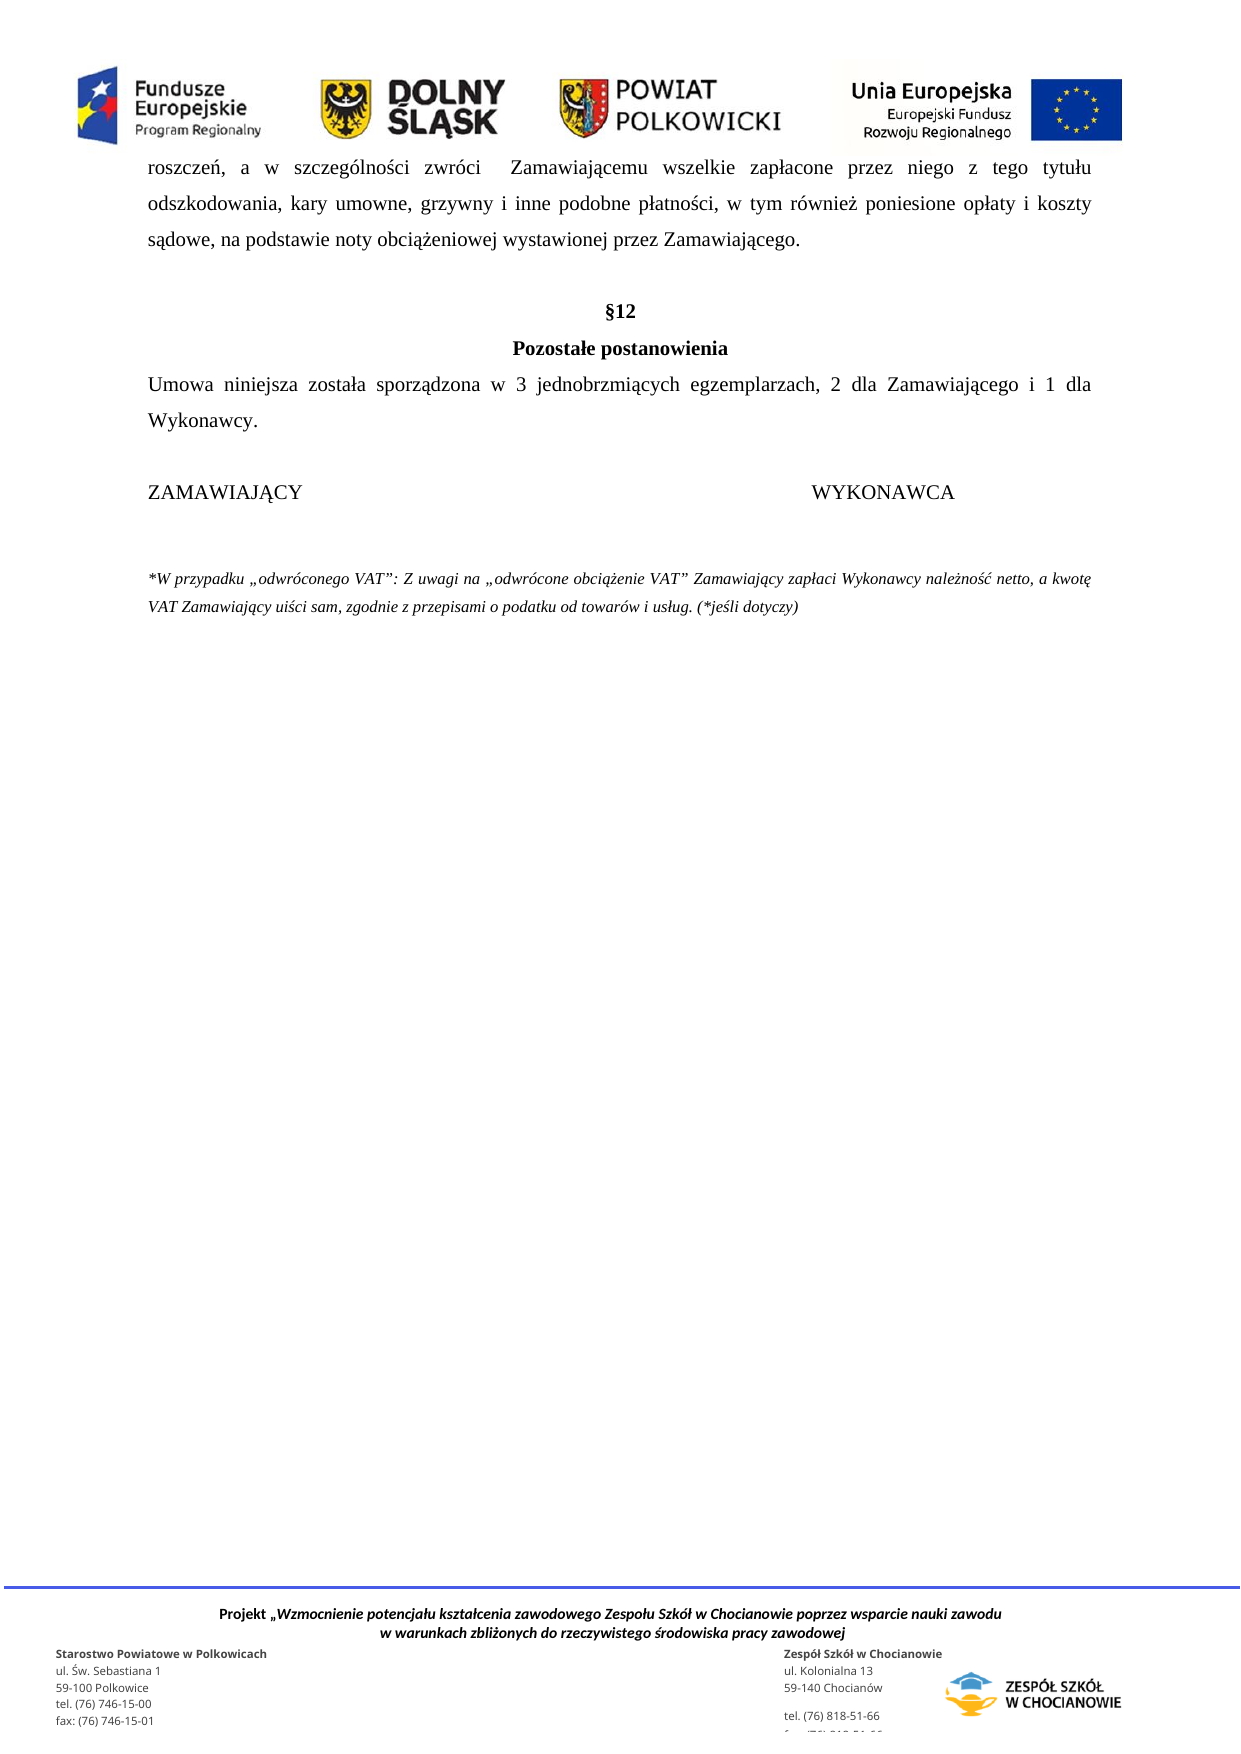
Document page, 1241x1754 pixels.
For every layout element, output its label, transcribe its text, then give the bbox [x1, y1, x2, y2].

text §12 [148, 299, 1092, 323]
text Umowa niniejsza została sporządzona w 3 jednobrzmiących egzemplarzach, 2 dla Zamawiającego i 1 dla Wykonawcy. [148, 372, 1092, 432]
text *W przypadku „odwróconego VAT”: Z uwagi na „odwrócone obciążenie VAT” Zamawiający zapłaci Wykonawcy należność netto, a kwotę VAT Zamawiający uiści sam, zgodnie z przepisami o podatku od towarów i usług. (*jeśli dotyczy) [148, 568, 1092, 616]
picture [73, 59, 1127, 156]
text ZAMAWIAJĄCY WYKONAWCA [148, 480, 1092, 504]
text Pozostałe postanowienia [148, 336, 1092, 359]
